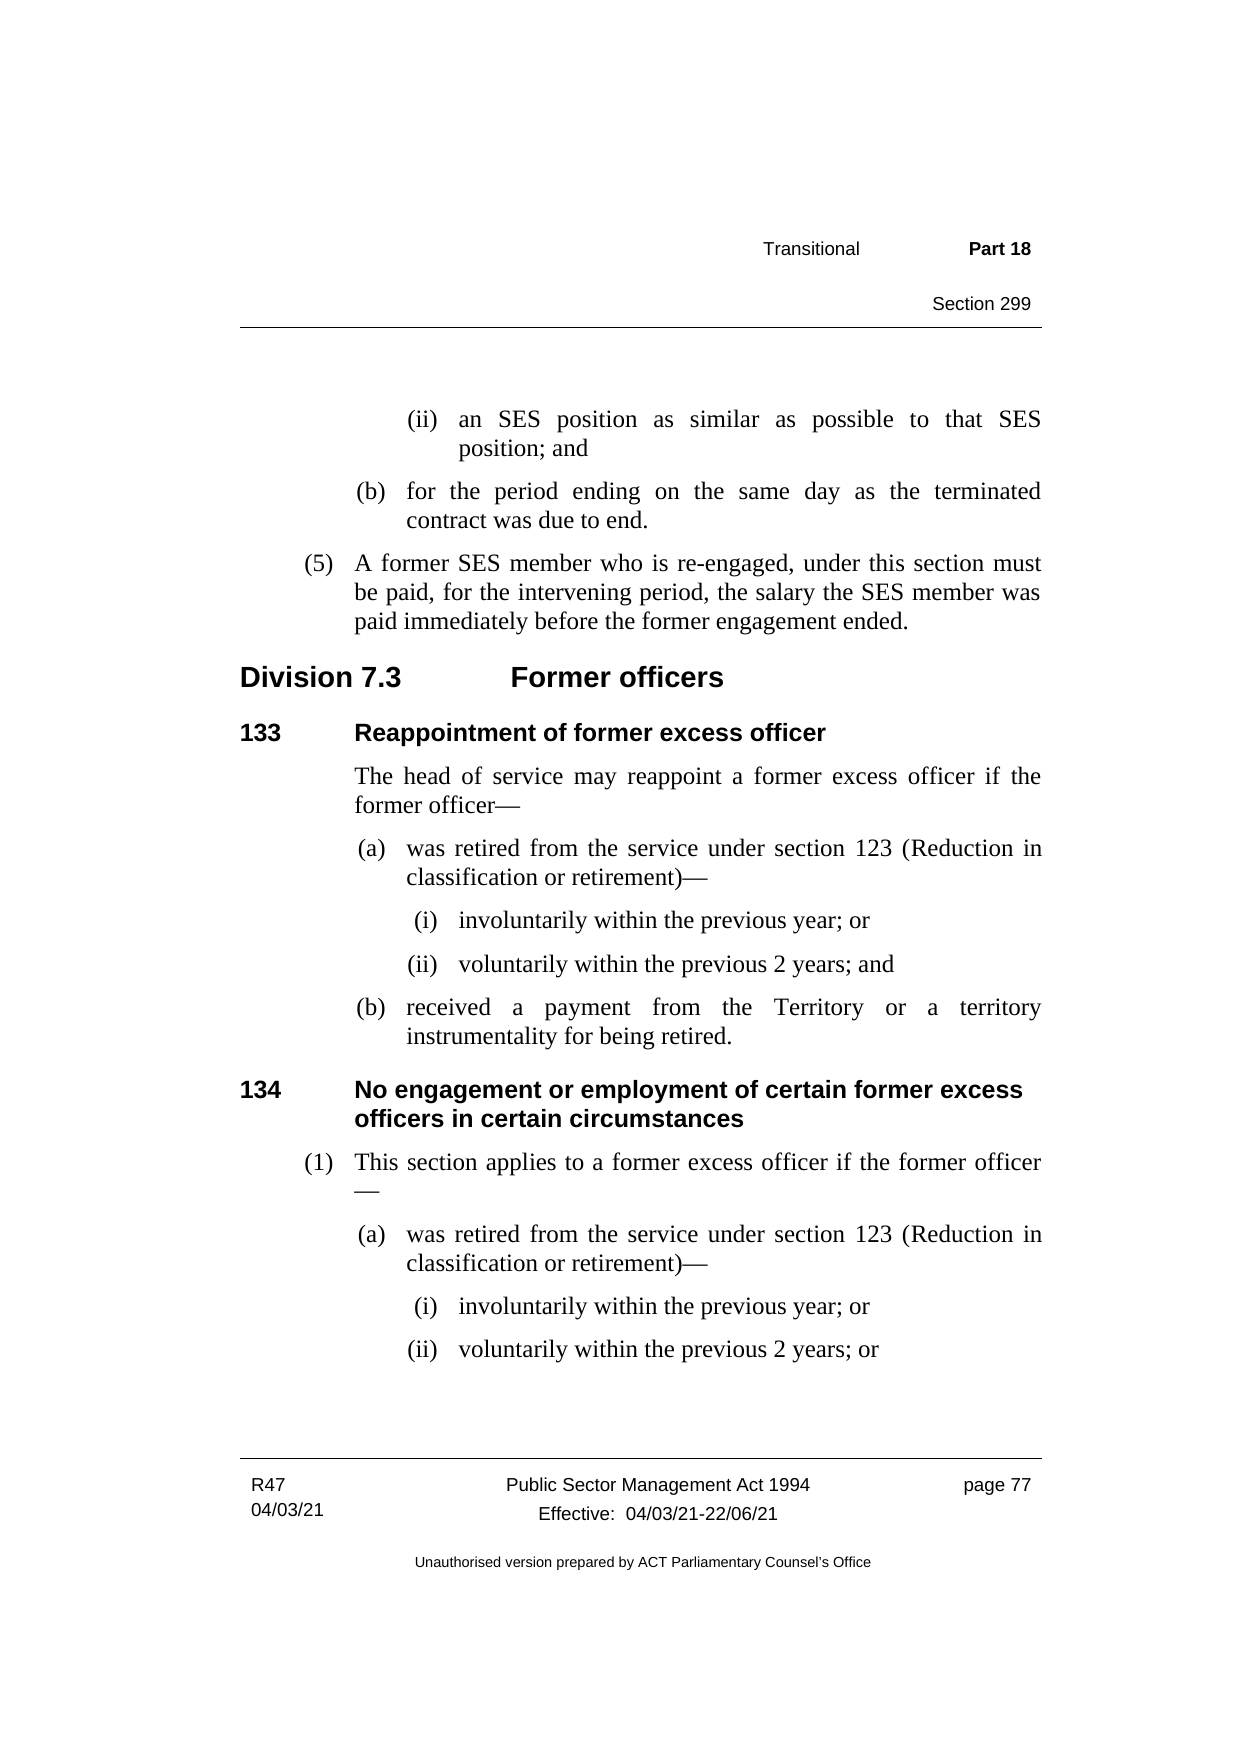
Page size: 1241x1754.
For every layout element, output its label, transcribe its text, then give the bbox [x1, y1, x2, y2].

text 133 Reappointment of former excess officer [239, 718, 1042, 747]
text (5) A former SES member who is re-engaged, under this section must be paid, for the intervening period, the salary the SES member was paid immediately before the former engagement ended. [239, 548, 1042, 634]
text (i) involuntarily within the previous year; or [239, 906, 1042, 934]
text The head of service may reappoint a former excess officer if the former officer— [354, 761, 1042, 819]
text (ii) voluntarily within the previous 2 years; or [239, 1334, 1042, 1363]
text (a) was retired from the service under section 123 (Reduction in classification or retirement)— [239, 833, 1042, 891]
text (ii) voluntarily within the previous 2 years; and [239, 949, 1042, 978]
text 134 No engagement or employment of certain former excess officers in certain circumstances [239, 1075, 1042, 1132]
text (b) received a payment from the Territory or a territory instrumentality for being retired. [239, 992, 1042, 1050]
text (1) This section applies to a former excess officer if the former officer— [239, 1147, 1042, 1204]
text (ii) an SES position as similar as possible to that SES position; and [239, 404, 1042, 462]
text Division 7.3 Former officers [239, 659, 1042, 693]
text (i) involuntarily within the previous year; or [239, 1291, 1042, 1320]
text (a) was retired from the service under section 123 (Reduction in classification or retirement)— [239, 1219, 1042, 1276]
text (b) for the period ending on the same day as the terminated contract was due to end. [239, 476, 1042, 534]
